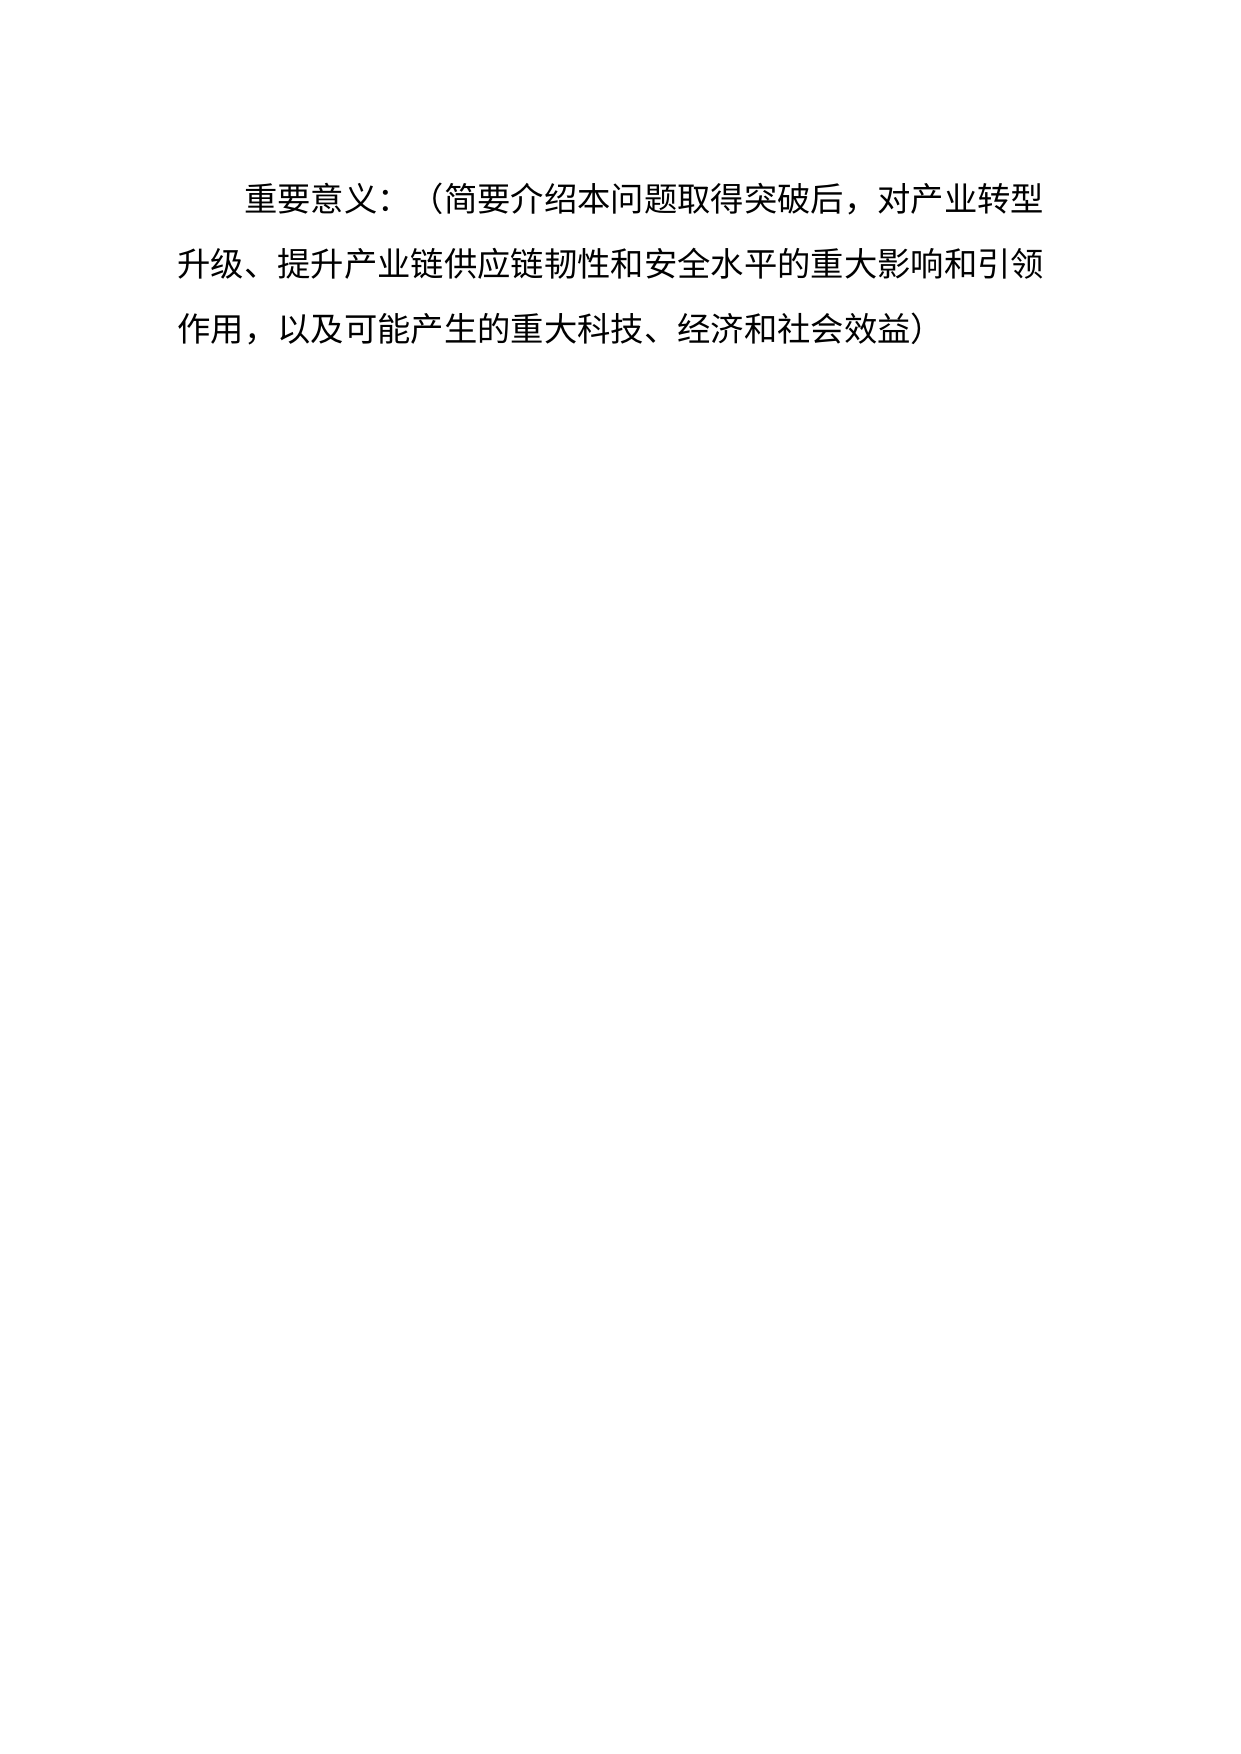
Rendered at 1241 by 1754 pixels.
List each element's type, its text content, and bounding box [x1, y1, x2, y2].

text 重要意义：（简要介绍本问题取得突破后，对产业转型升级、提升产业链供应链韧性和安全水平的重大影响和引领作用，以及可能产生的重大科技、经济和社会效益） [177, 164, 1063, 359]
